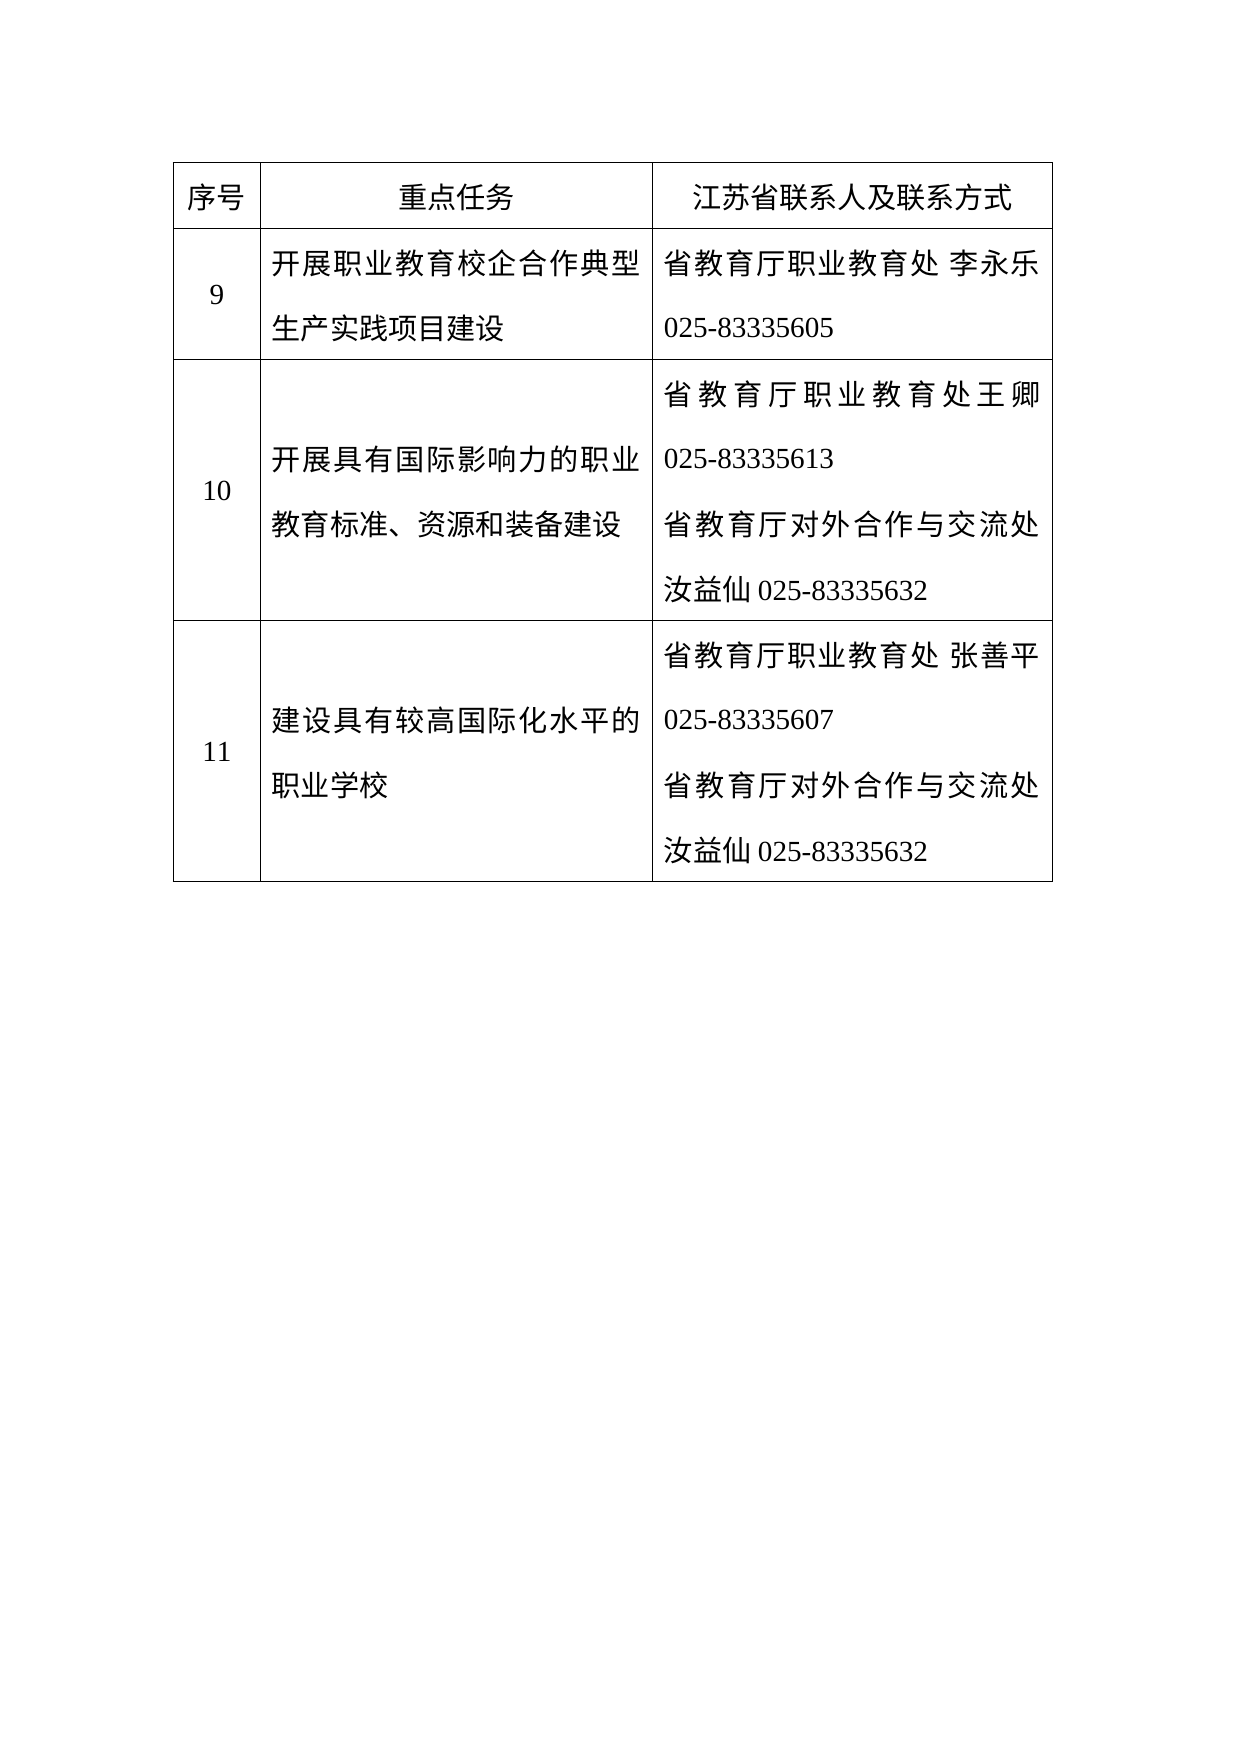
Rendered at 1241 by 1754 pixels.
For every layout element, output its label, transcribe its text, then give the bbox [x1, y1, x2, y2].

table_header 重点任务 [261, 163, 652, 228]
table_cell 11 [174, 621, 260, 881]
table_cell 9 [174, 229, 260, 359]
table_cell 省教育厅职业教育处王卿 025-83335613 省教育厅对外合作与交流处汝益仙 025-83335632 [653, 360, 1052, 620]
table_cell 10 [174, 360, 260, 620]
table_header 江苏省联系人及联系方式 [653, 163, 1052, 228]
table_cell 省教育厅职业教育处 张善平025-83335607 省教育厅对外合作与交流处汝益仙 025-83335632 [653, 621, 1052, 881]
table_header 序号 [174, 163, 260, 228]
table_cell 建设具有较高国际化水平的职业学校 [261, 621, 652, 881]
table_cell 开展具有国际影响力的职业教育标准、资源和装备建设 [261, 360, 652, 620]
table_cell 开展职业教育校企合作典型生产实践项目建设 [261, 229, 652, 359]
table_cell 省教育厅职业教育处 李永乐 025-83335605 [653, 229, 1052, 359]
